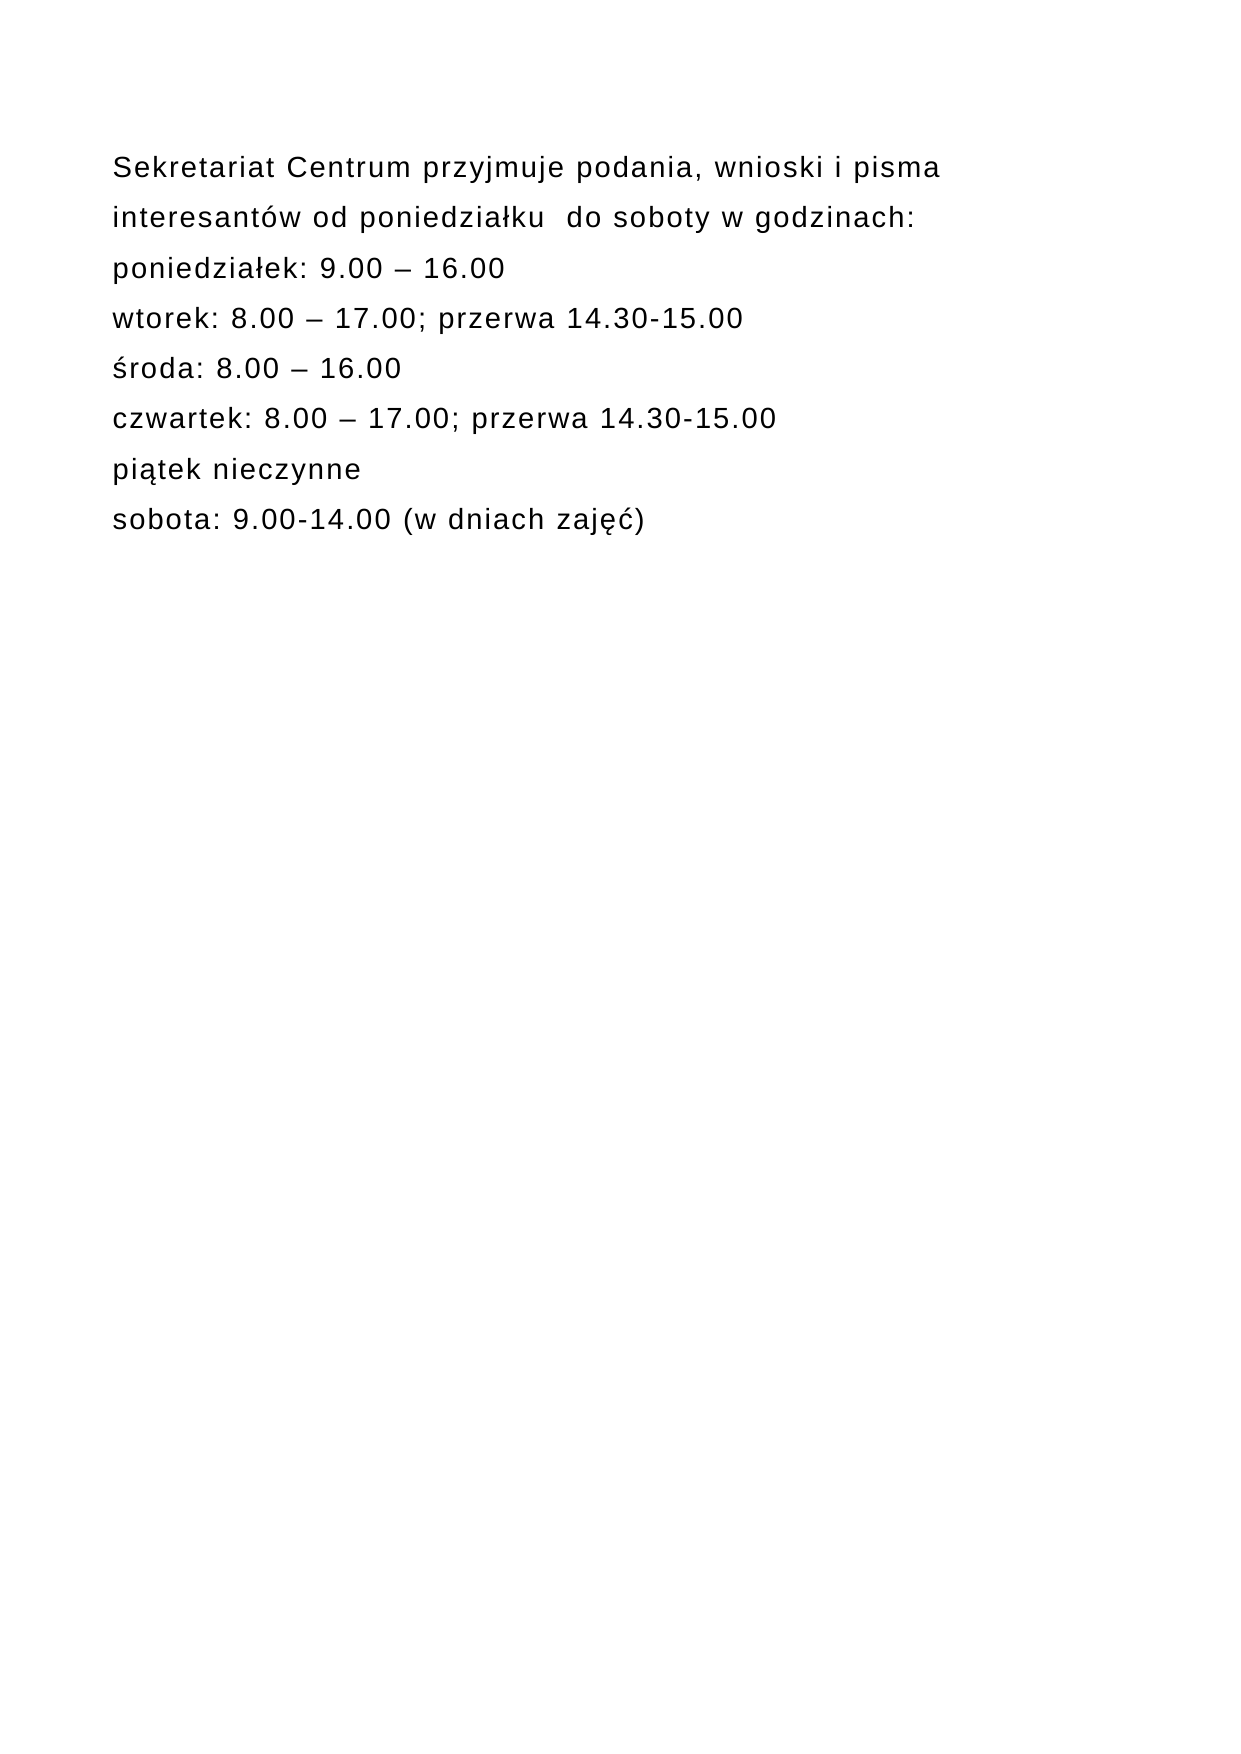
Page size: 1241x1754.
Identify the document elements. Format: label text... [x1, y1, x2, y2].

text poniedziałek: 9.00 – 16.00 wtorek: 8.00 – 17.00; przerwa 14.30-15.00 środa: 8.00 – 16.00 czwartek: 8.00 – 17.00; przerwa 14.30-15.00 piątek nieczynne sobota: 9.00-14.00 (w dniach zajęć) [112, 251, 1128, 536]
text Sekretariat Centrum przyjmuje podania, wnioski i pisma interesantów od poniedziałku do soboty w godzinach: [112, 150, 1128, 234]
